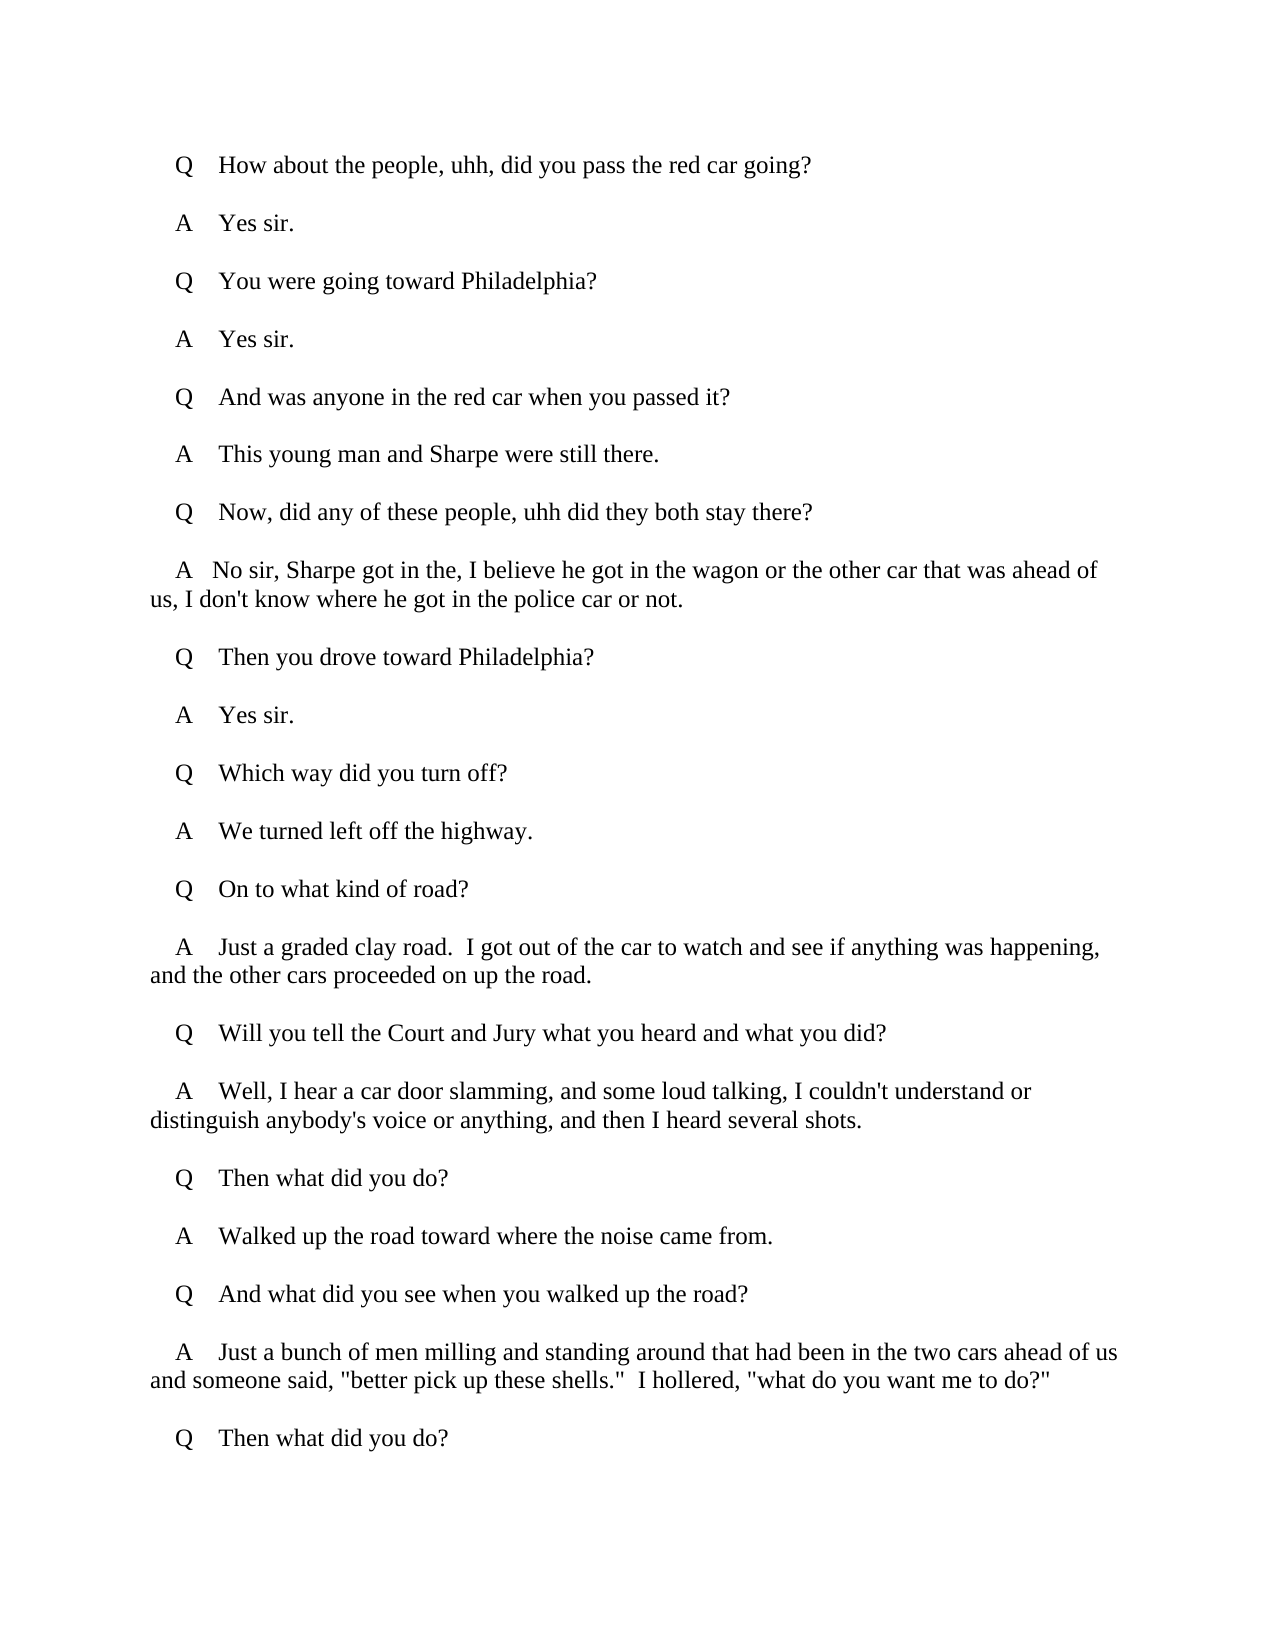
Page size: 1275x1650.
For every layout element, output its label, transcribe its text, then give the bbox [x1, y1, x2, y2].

text A Just a graded clay road. I got out of the car to watch and see if anything was happening, and the other cars proceeded on up the road. [150, 932, 1125, 989]
text Q Then what did you do? [150, 1163, 1125, 1192]
text Q Then you drove toward Philadelphia? [150, 642, 1125, 671]
text A Yes sir. [150, 700, 1125, 729]
text Q On to what kind of road? [150, 874, 1125, 902]
text Q How about the people, uhh, did you pass the red car going? [150, 150, 1125, 179]
text Q Then what did you do? [150, 1423, 1125, 1452]
text A Well, I hear a car door slamming, and some loud talking, I couldn't understand or distinguish anybody's voice or anything, and then I heard several shots. [150, 1076, 1125, 1134]
text A Yes sir. [150, 324, 1125, 352]
text Q You were going toward Philadelphia? [150, 266, 1125, 294]
text Q And what did you see when you walked up the road? [150, 1279, 1125, 1307]
text A Just a bunch of men milling and standing around that had been in the two cars ahead of us and someone said, "better pick up these shells." I hollered, "what do you want me to do?" [150, 1337, 1125, 1394]
text Q And was anyone in the red car when you passed it? [150, 382, 1125, 410]
text A We turned left off the highway. [150, 816, 1125, 844]
text Q Now, did any of these people, uhh did they both stay there? [150, 497, 1125, 526]
text A Yes sir. [150, 208, 1125, 237]
text A Walked up the road toward where the noise came from. [150, 1221, 1125, 1249]
text A No sir, Sharpe got in the, I believe he got in the wagon or the other car that was ahead of us, I don't know where he got in the police car or not. [150, 555, 1125, 613]
text Q Which way did you turn off? [150, 758, 1125, 787]
text Q Will you tell the Court and Jury what you heard and what you did? [150, 1018, 1125, 1047]
text A This young man and Sharpe were still there. [150, 439, 1125, 468]
